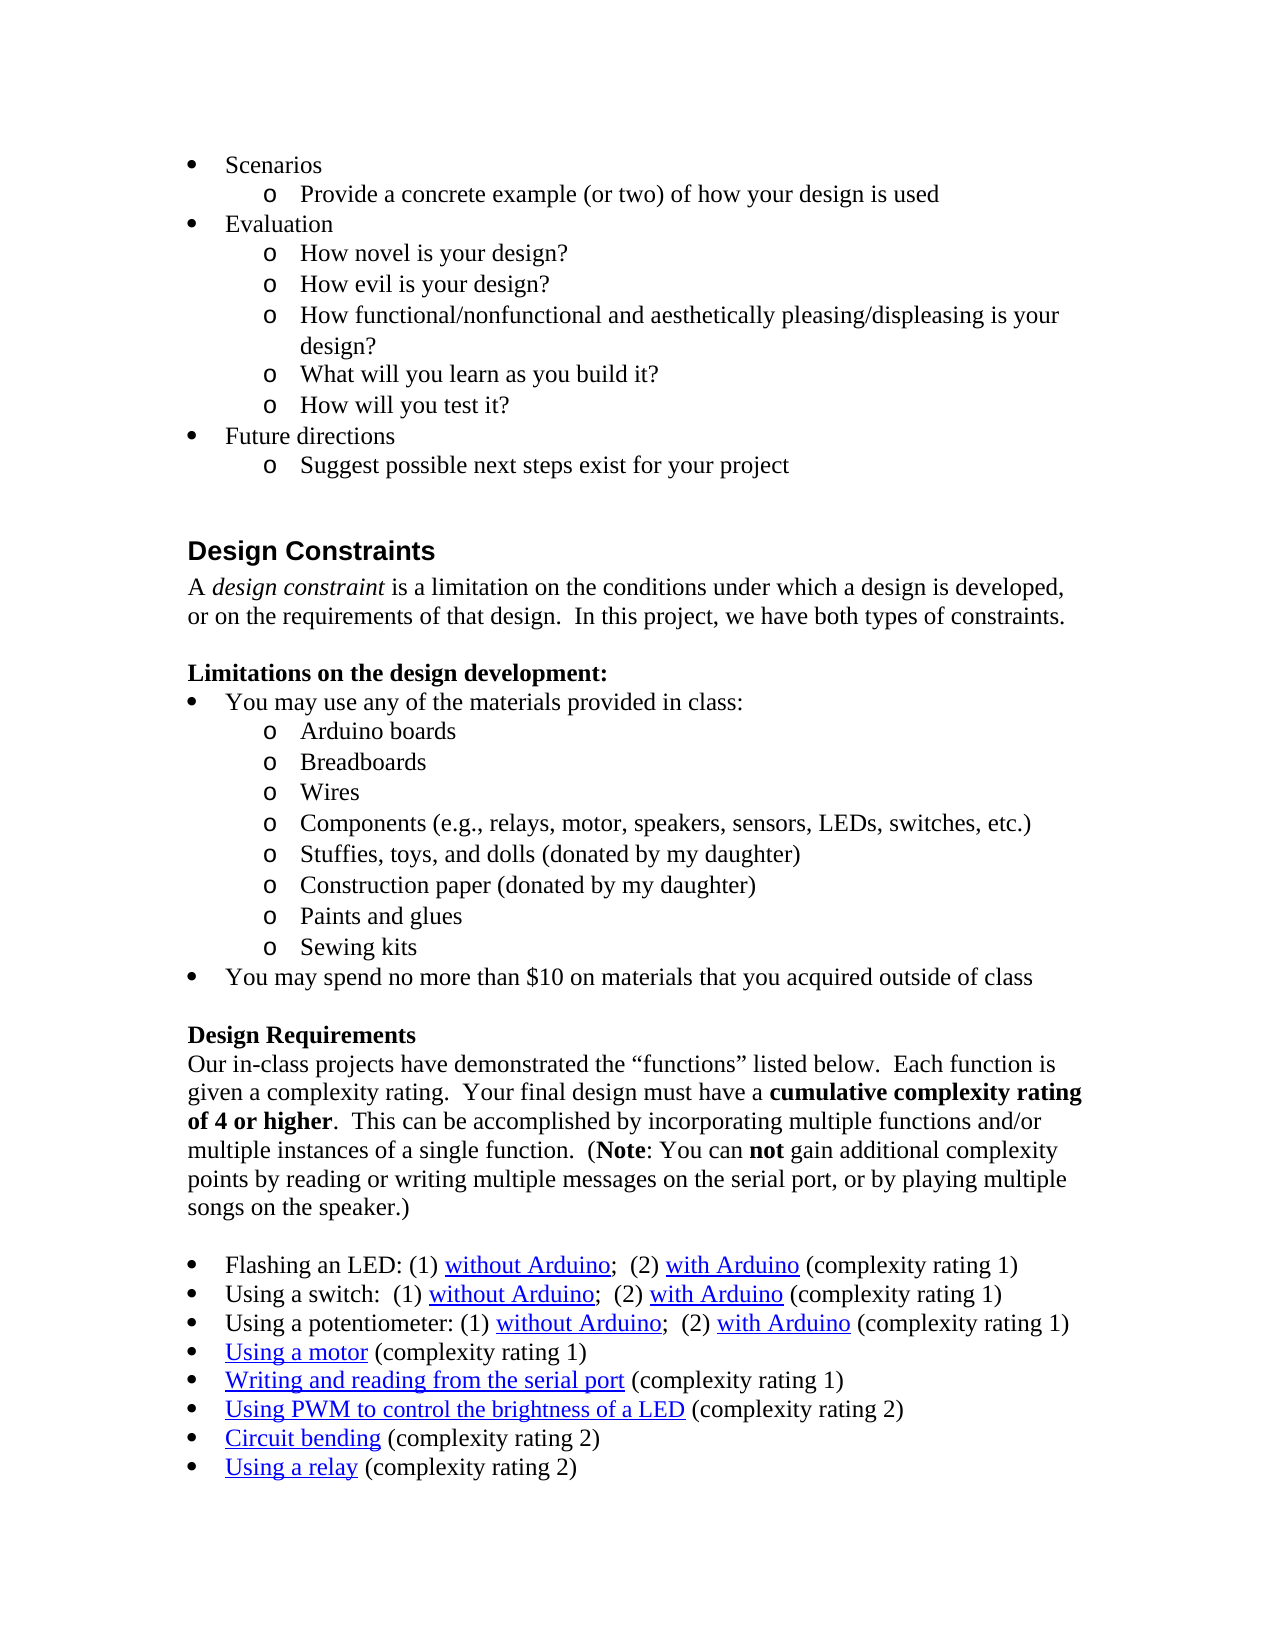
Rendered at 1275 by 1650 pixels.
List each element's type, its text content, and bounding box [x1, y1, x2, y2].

list Suggest possible next steps exist for your project [262, 450, 1087, 481]
list What will you learn as you build it? [262, 359, 1087, 390]
list Flashing an LED: (1) without Arduino; (2) with Arduino (complexity rating 1) [187, 1250, 1087, 1279]
list Stuffies, toys, and dolls (donated by my daughter) [262, 839, 1087, 870]
text Limitations on the design development: [187, 658, 1087, 687]
list Using PWM to control the brightness of a LED (complexity rating 2) [187, 1394, 1087, 1423]
list Circuit bending (complexity rating 2) [187, 1423, 1087, 1452]
list Wires [262, 777, 1087, 808]
list How evil is your design? [262, 269, 1087, 300]
text Our in-class projects have demonstrated the “functions” listed below. Each function is given a complexity rating. Your final design must have a cumulative complexity rating of 4 or higher. This can be accomplished by incorporating multiple functions and/or multiple instances of a single function. (Note: You can not gain additional complexity points by reading or writing multiple messages on the serial port, or by playing multiple songs on the speaker.) [187, 1049, 1087, 1221]
list Components (e.g., relays, motor, speakers, sensors, LEDs, switches, etc.) [262, 808, 1087, 839]
list Using a potentiometer: (1) without Arduino; (2) with Arduino (complexity rating 1) [187, 1308, 1087, 1337]
list Sewing kits [262, 932, 1087, 962]
list Writing and reading from the serial port (complexity rating 1) [187, 1365, 1087, 1394]
list Provide a concrete example (or two) of how your design is used [262, 179, 1087, 209]
list Using a motor (complexity rating 1) [187, 1337, 1087, 1365]
list Arduino boards [262, 716, 1087, 747]
list Breadboards [262, 747, 1087, 777]
list Future directions [187, 421, 1087, 450]
list How novel is your design? [262, 238, 1087, 269]
subtitle Design Constraints [187, 534, 1087, 566]
list Using a relay (complexity rating 2) [187, 1452, 1087, 1480]
list How functional/nonfunctional and aesthetically pleasing/displeasing is your design? [262, 300, 1087, 359]
list Evaluation [187, 209, 1087, 238]
list Using a switch: (1) without Arduino; (2) with Arduino (complexity rating 1) [187, 1279, 1087, 1308]
list How will you test it? [262, 390, 1087, 421]
list You may spend no more than $10 on materials that you acquired outside of class [187, 962, 1087, 991]
text Design Requirements [187, 1020, 1087, 1049]
list Paints and glues [262, 901, 1087, 932]
list Scenarios [187, 150, 1087, 179]
list You may use any of the materials provided in class: [187, 687, 1087, 716]
list Construction paper (donated by my daughter) [262, 870, 1087, 901]
text A design constraint is a limitation on the conditions under which a design is developed, or on the requirements of that design. In this project, we have both types of constraints. [187, 572, 1087, 629]
